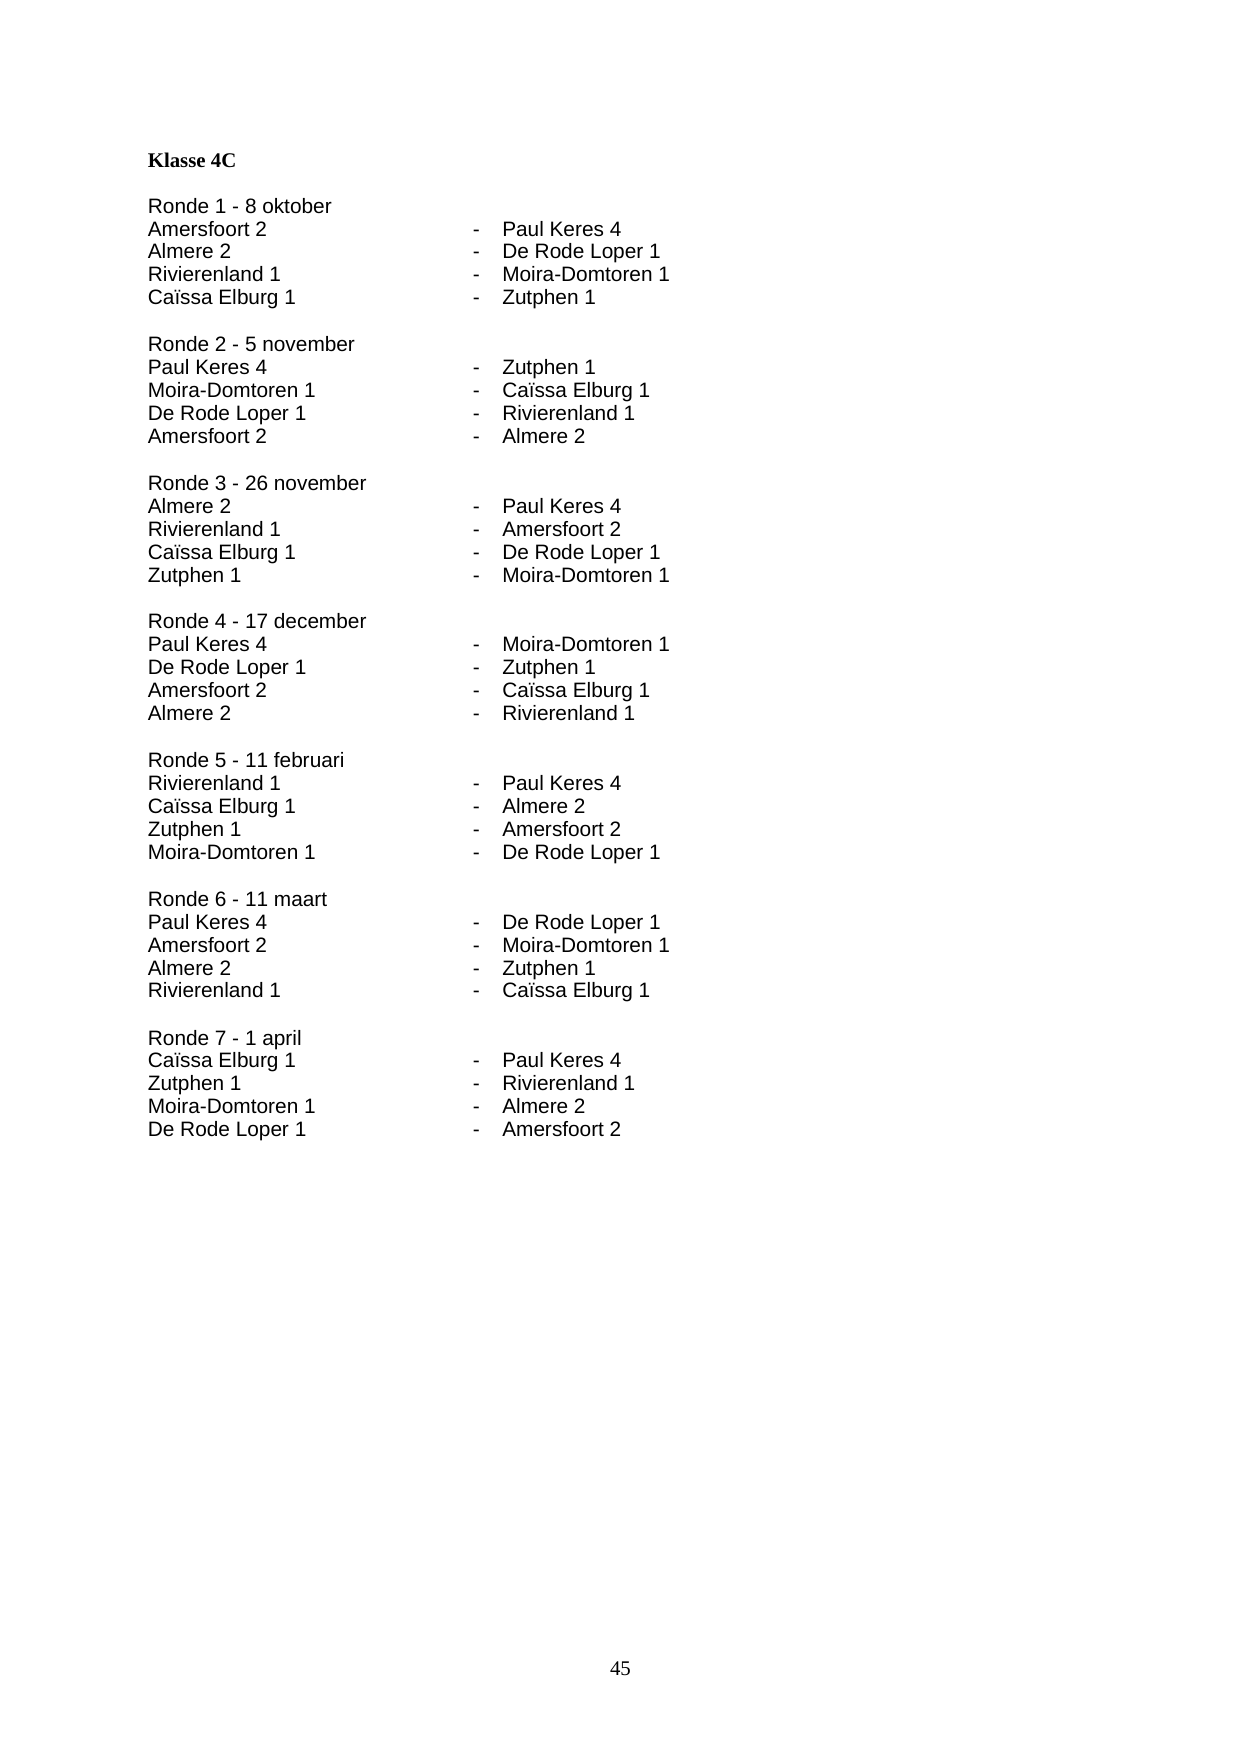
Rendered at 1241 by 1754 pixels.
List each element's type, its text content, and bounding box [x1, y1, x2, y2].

text Paul Keres 4 - De Rode Loper 1 [148, 911, 1092, 934]
text Almere 2 - Paul Keres 4 [148, 495, 1092, 518]
text Caïssa Elburg 1 - Zutphen 1 [148, 286, 1092, 309]
text De Rode Loper 1 - Zutphen 1 [148, 656, 1092, 679]
text Amersfoort 2 - Moira-Domtoren 1 [148, 934, 1092, 957]
text Ronde 4 - 17 december [148, 611, 1092, 633]
text Caïssa Elburg 1 - Almere 2 [148, 795, 1092, 818]
text Moira-Domtoren 1 - De Rode Loper 1 [148, 841, 1092, 864]
text Caïssa Elburg 1 - De Rode Loper 1 [148, 541, 1092, 564]
text Rivierenland 1 - Caïssa Elburg 1 [148, 979, 1092, 1002]
text Ronde 6 - 11 maart [148, 888, 1092, 911]
text Rivierenland 1 - Amersfoort 2 [148, 518, 1092, 541]
text De Rode Loper 1 - Amersfoort 2 [148, 1118, 1092, 1141]
text Amersfoort 2 - Almere 2 [148, 425, 1092, 448]
text Ronde 2 - 5 november [148, 333, 1092, 356]
text Amersfoort 2 - Paul Keres 4 [148, 218, 1092, 241]
text Moira-Domtoren 1 - Almere 2 [148, 1095, 1092, 1118]
text Caïssa Elburg 1 - Paul Keres 4 [148, 1049, 1092, 1072]
text Paul Keres 4 - Zutphen 1 [148, 356, 1092, 379]
text De Rode Loper 1 - Rivierenland 1 [148, 402, 1092, 425]
text Almere 2 - Rivierenland 1 [148, 702, 1092, 725]
text Ronde 3 - 26 november [148, 472, 1092, 495]
text Ronde 5 - 11 februari [148, 749, 1092, 772]
text Amersfoort 2 - Caïssa Elburg 1 [148, 679, 1092, 702]
text Almere 2 - Zutphen 1 [148, 957, 1092, 979]
text Zutphen 1 - Moira-Domtoren 1 [148, 564, 1092, 587]
text Paul Keres 4 - Moira-Domtoren 1 [148, 633, 1092, 656]
text Rivierenland 1 - Paul Keres 4 [148, 772, 1092, 795]
text Moira-Domtoren 1 - Caïssa Elburg 1 [148, 379, 1092, 402]
text Ronde 1 - 8 oktober [148, 195, 1092, 218]
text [148, 148, 1092, 172]
text Zutphen 1 - Amersfoort 2 [148, 818, 1092, 841]
text Almere 2 - De Rode Loper 1 [148, 241, 1092, 263]
text Zutphen 1 - Rivierenland 1 [148, 1072, 1092, 1095]
text Ronde 7 - 1 april [148, 1027, 1092, 1049]
text Rivierenland 1 - Moira-Domtoren 1 [148, 263, 1092, 286]
